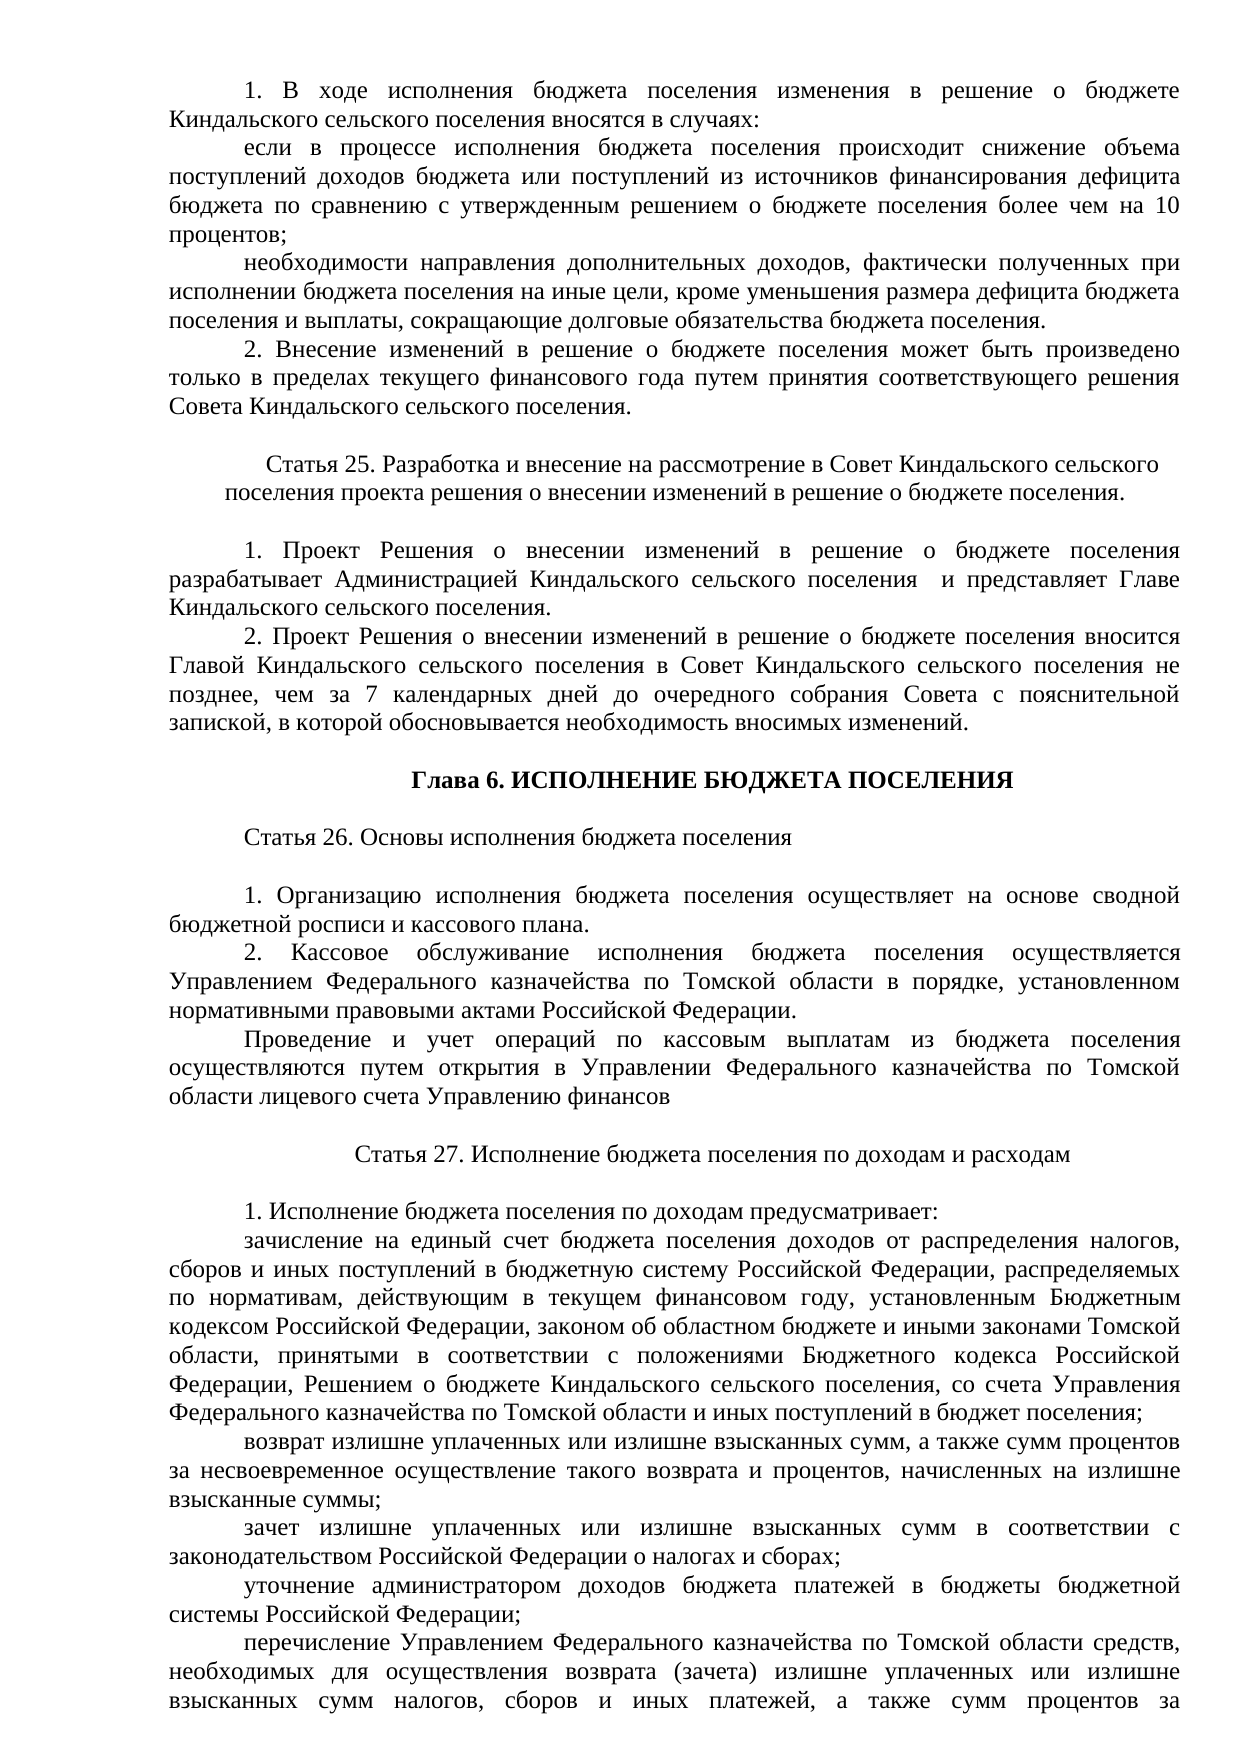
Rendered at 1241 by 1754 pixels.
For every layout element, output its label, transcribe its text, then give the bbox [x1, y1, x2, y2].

text Статья 27. Исполнение бюджета поселения по доходам и расходам [169, 1139, 1181, 1167]
text Проведение и учет операций по кассовым выплатам из бюджета поселения осуществляются путем открытия в Управлении Федерального казначейства по Томской области лицевого счета Управлению финансов [169, 1024, 1181, 1110]
text если в процессе исполнения бюджета поселения происходит снижение объема поступлений доходов бюджета или поступлений из источников финансирования дефицита бюджета по сравнению с утвержденным решением о бюджете поселения более чем на 10 процентов; [169, 132, 1181, 247]
text Статья 26. Основы исполнения бюджета поселения [169, 822, 1181, 851]
text 1. В ходе исполнения бюджета поселения изменения в решение о бюджете Киндальского сельского поселения вносятся в случаях: [169, 75, 1181, 132]
text возврат излишне уплаченных или излишне взысканных сумм, а также сумм процентов за несвоевременное осуществление такого возврата и процентов, начисленных на излишне взысканные суммы; [169, 1426, 1181, 1512]
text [169, 1627, 1181, 1714]
text 1. Организацию исполнения бюджета поселения осуществляет на основе сводной бюджетной росписи и кассового плана. [169, 880, 1181, 937]
text Статья 25. Разработка и внесение на рассмотрение в Совет Киндальского сельского поселения проекта решения о внесении изменений в решение о бюджете поселения. [169, 449, 1181, 506]
text 2. Внесение изменений в решение о бюджете поселения может быть произведено только в пределах текущего финансового года путем принятия соответствующего решения Совета Киндальского сельского поселения. [169, 334, 1181, 420]
text 1. Исполнение бюджета поселения по доходам предусматривает: [169, 1196, 1181, 1225]
text Глава 6. ИСПОЛНЕНИЕ БЮДЖЕТА ПОСЕЛЕНИЯ [169, 765, 1181, 794]
text 2. Проект Решения о внесении изменений в решение о бюджете поселения вносится Главой Киндальского сельского поселения в Совет Киндальского сельского поселения не позднее, чем за 7 календарных дней до очередного собрания Совета с пояснительной запиской, в которой обосновывается необходимость вносимых изменений. [169, 621, 1181, 736]
text зачет излишне уплаченных или излишне взысканных сумм в соответствии с законодательством Российской Федерации о налогах и сборах; [169, 1512, 1181, 1570]
text уточнение администратором доходов бюджета платежей в бюджеты бюджетной системы Российской Федерации; [169, 1570, 1181, 1627]
text 1. Проект Решения о внесении изменений в решение о бюджете поселения разрабатывает Администрацией Киндальского сельского поселения и представляет Главе Киндальского сельского поселения. [169, 535, 1181, 621]
text зачисление на единый счет бюджета поселения доходов от распределения налогов, сборов и иных поступлений в бюджетную систему Российской Федерации, распределяемых по нормативам, действующим в текущем финансовом году, установленным Бюджетным кодексом Российской Федерации, законом об областном бюджете и иными законами Томской области, принятыми в соответствии с положениями Бюджетного кодекса Российской Федерации, Решением о бюджете Киндальского сельского поселения, со счета Управления Федерального казначейства по Томской области и иных поступлений в бюджет поселения; [169, 1225, 1181, 1426]
text необходимости направления дополнительных доходов, фактически полученных при исполнении бюджета поселения на иные цели, кроме уменьшения размера дефицита бюджета поселения и выплаты, сокращающие долговые обязательства бюджета поселения. [169, 247, 1181, 334]
text 2. Кассовое обслуживание исполнения бюджета поселения осуществляется Управлением Федерального казначейства по Томской области в порядке, установленном нормативными правовыми актами Российской Федерации. [169, 937, 1181, 1024]
